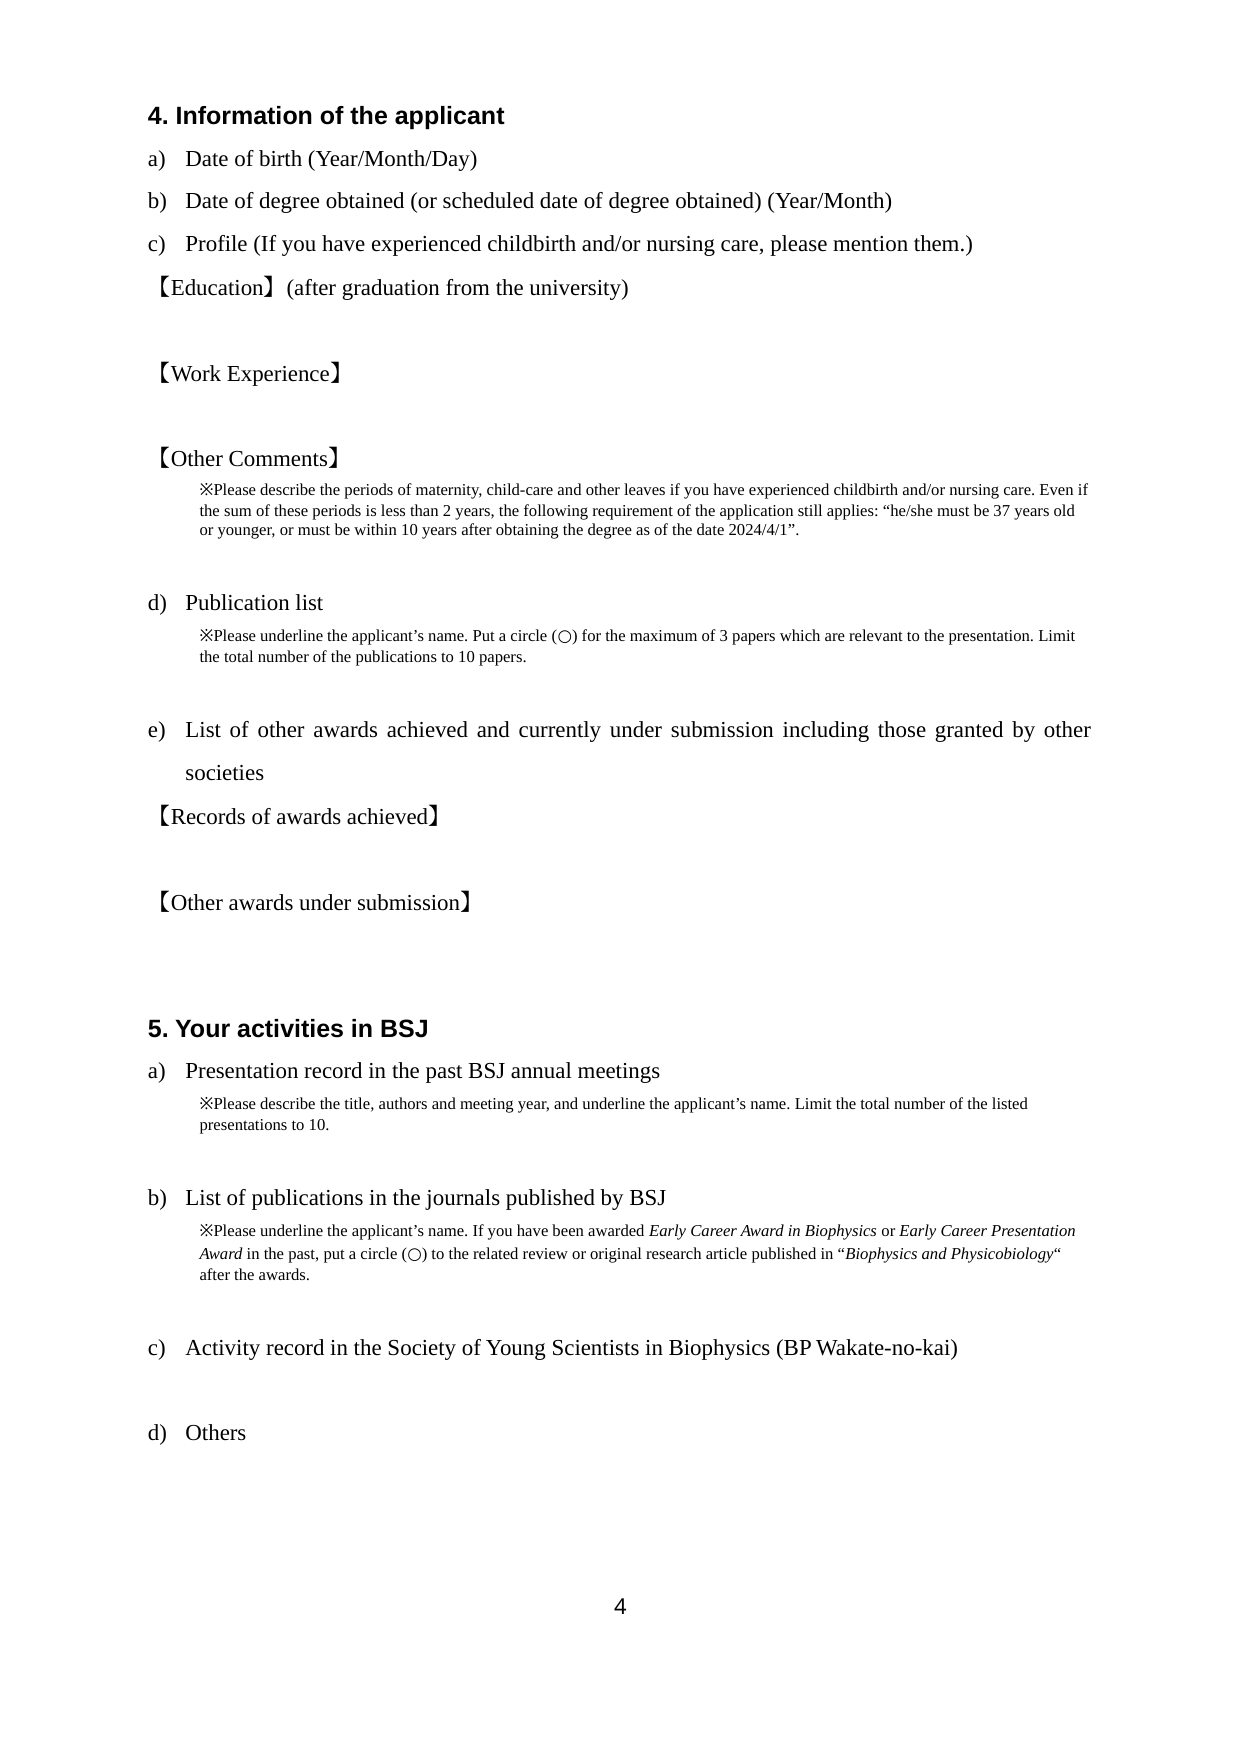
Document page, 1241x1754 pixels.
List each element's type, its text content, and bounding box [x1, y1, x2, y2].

list Date of birth (Year/Month/Day) [148, 137, 1092, 179]
text 【Records of awards achieved】 [148, 794, 1092, 836]
text 【Education】(after graduation from the university) [148, 265, 1092, 307]
list Profile (If you have experienced childbirth and/or nursing care, please mention them.) [148, 222, 1092, 265]
list Presentation record in the past BSJ annual meetings [148, 1049, 1092, 1092]
text ※Please describe the title, authors and meeting year, and underline the applicant’s name. Limit the total number of the listed presentations to 10. [199, 1092, 1092, 1134]
text 5. Your activities in BSJ [148, 1007, 1092, 1049]
text ※Please describe the periods of maternity, child-care and other leaves if you have experienced childbirth and/or nursing care. Even if the sum of these periods is less than 2 years, the following requirement of the application still applies: “he/she must be 37 years old or younger, or must be within 10 years after obtaining the degree as of the date 2024/4/1”. [199, 478, 1092, 539]
text 【Other Comments】 [148, 435, 1092, 478]
list Others [148, 1411, 1092, 1454]
text 【Other awards under submission】 [148, 879, 1092, 921]
text ※Please underline the applicant’s name. If you have been awarded Early Career Award in Biophysics or Early Career Presentation Award in the past, put a circle (○) to the related review or original research article published in “Biophysics and Physicobiology“ after the awards. [199, 1219, 1092, 1283]
list Activity record in the Society of Young Scientists in Biophysics (BP Wakate-no-kai) [148, 1326, 1092, 1369]
list Date of degree obtained (or scheduled date of degree obtained) (Year/Month) [148, 179, 1092, 222]
list List of other awards achieved and currently under submission including those granted by other societies [148, 708, 1092, 794]
text 4. Information of the applicant [148, 94, 1092, 137]
list Publication list [148, 581, 1092, 624]
text 【Work Experience】 [148, 350, 1092, 392]
list List of publications in the journals published by BSJ [148, 1176, 1092, 1219]
text ※Please underline the applicant’s name. Put a circle (○) for the maximum of 3 papers which are relevant to the presentation. Limit the total number of the publications to 10 papers. [199, 624, 1092, 666]
